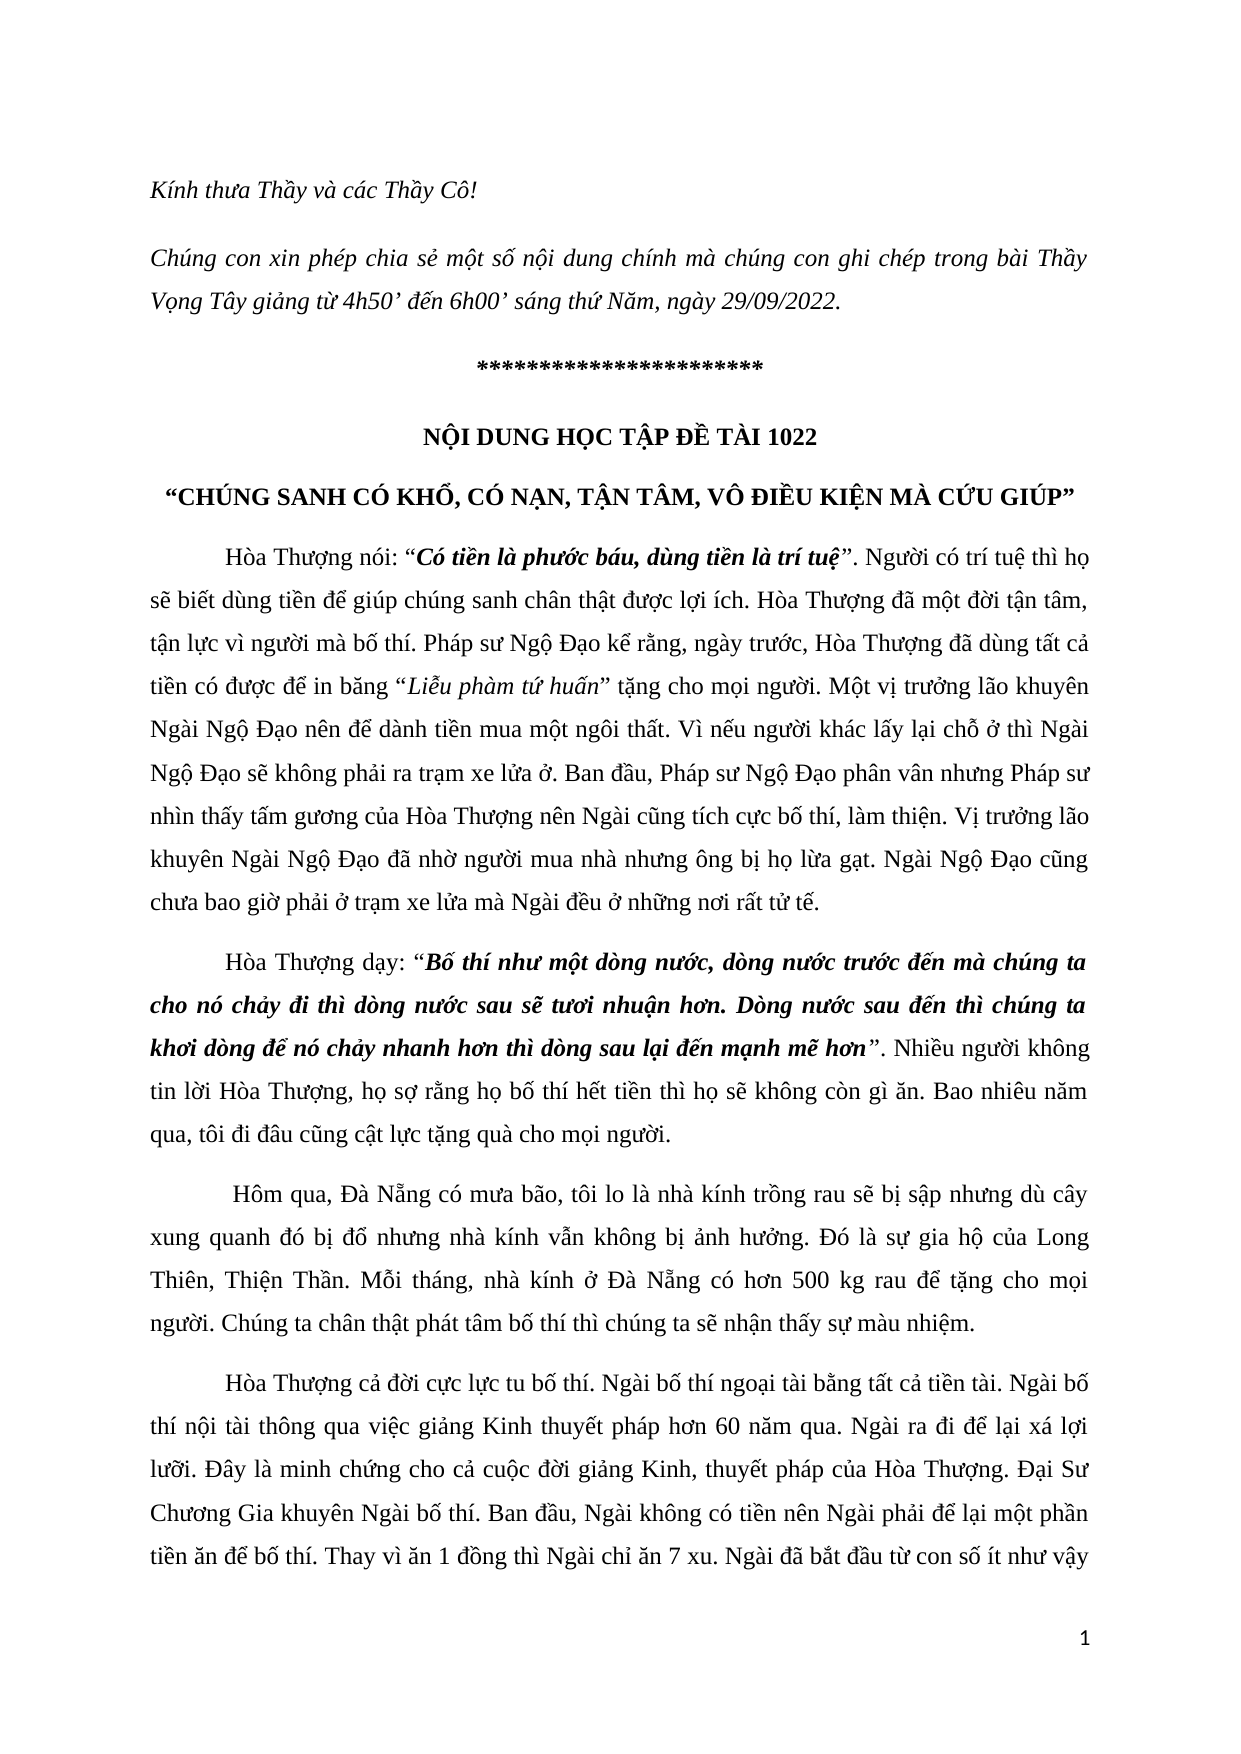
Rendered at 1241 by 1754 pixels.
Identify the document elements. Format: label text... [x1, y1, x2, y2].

text *********************** [150, 354, 1090, 383]
text “CHÚNG SANH CÓ KHỔ, CÓ NẠN, TẬN TÂM, VÔ ĐIỀU KIỆN MÀ CỨU GIÚP” [150, 482, 1090, 511]
text Hòa Thượng dạy: “Bố thí như một dòng nước, dòng nước trước đến mà chúng ta cho nó chảy đi thì dòng nước sau sẽ tươi nhuận hơn. Dòng nước sau đến thì chúng ta khơi dòng để nó chảy nhanh hơn thì dòng sau lại đến mạnh mẽ hơn”. Nhiều người không tin lời Hòa Thượng, họ sợ rằng họ bố thí hết tiền thì họ sẽ không còn gì ăn. Bao nhiêu năm qua, tôi đi đâu cũng cật lực tặng quà cho mọi người. [150, 947, 1090, 1148]
text Kính thưa Thầy và các Thầy Cô! [150, 175, 1090, 204]
text Hôm qua, Đà Nẵng có mưa bão, tôi lo là nhà kính trồng rau sẽ bị sập nhưng dù cây xung quanh đó bị đổ nhưng nhà kính vẫn không bị ảnh hưởng. Đó là sự gia hộ của Long Thiên, Thiện Thần. Mỗi tháng, nhà kính ở Đà Nẵng có hơn 500 kg rau để tặng cho mọi người. Chúng ta chân thật phát tâm bố thí thì chúng ta sẽ nhận thấy sự màu nhiệm. [150, 1179, 1090, 1337]
text Chúng con xin phép chia sẻ một số nội dung chính mà chúng con ghi chép trong bài Thầy Vọng Tây giảng từ 4h50’ đến 6h00’ sáng thứ Năm, ngày 29/09/2022. [150, 243, 1090, 315]
text NỘI DUNG HỌC TẬP ĐỀ TÀI 1022 [150, 422, 1090, 451]
text Hòa Thượng nói: “Có tiền là phước báu, dùng tiền là trí tuệ”. Người có trí tuệ thì họ sẽ biết dùng tiền để giúp chúng sanh chân thật được lợi ích. Hòa Thượng đã một đời tận tâm, tận lực vì người mà bố thí. Pháp sư Ngộ Đạo kể rằng, ngày trước, Hòa Thượng đã dùng tất cả tiền có được để in băng “Liễu phàm tứ huấn” tặng cho mọi người. Một vị trưởng lão khuyên Ngài Ngộ Đạo nên để dành tiền mua một ngôi thất. Vì nếu người khác lấy lại chỗ ở thì Ngài Ngộ Đạo sẽ không phải ra trạm xe lửa ở. Ban đầu, Pháp sư Ngộ Đạo phân vân nhưng Pháp sư nhìn thấy tấm gương của Hòa Thượng nên Ngài cũng tích cực bố thí, làm thiện. Vị trưởng lão khuyên Ngài Ngộ Đạo đã nhờ người mua nhà nhưng ông bị họ lừa gạt. Ngài Ngộ Đạo cũng chưa bao giờ phải ở trạm xe lửa mà Ngài đều ở những nơi rất tử tế. [150, 542, 1090, 916]
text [150, 1368, 1090, 1569]
